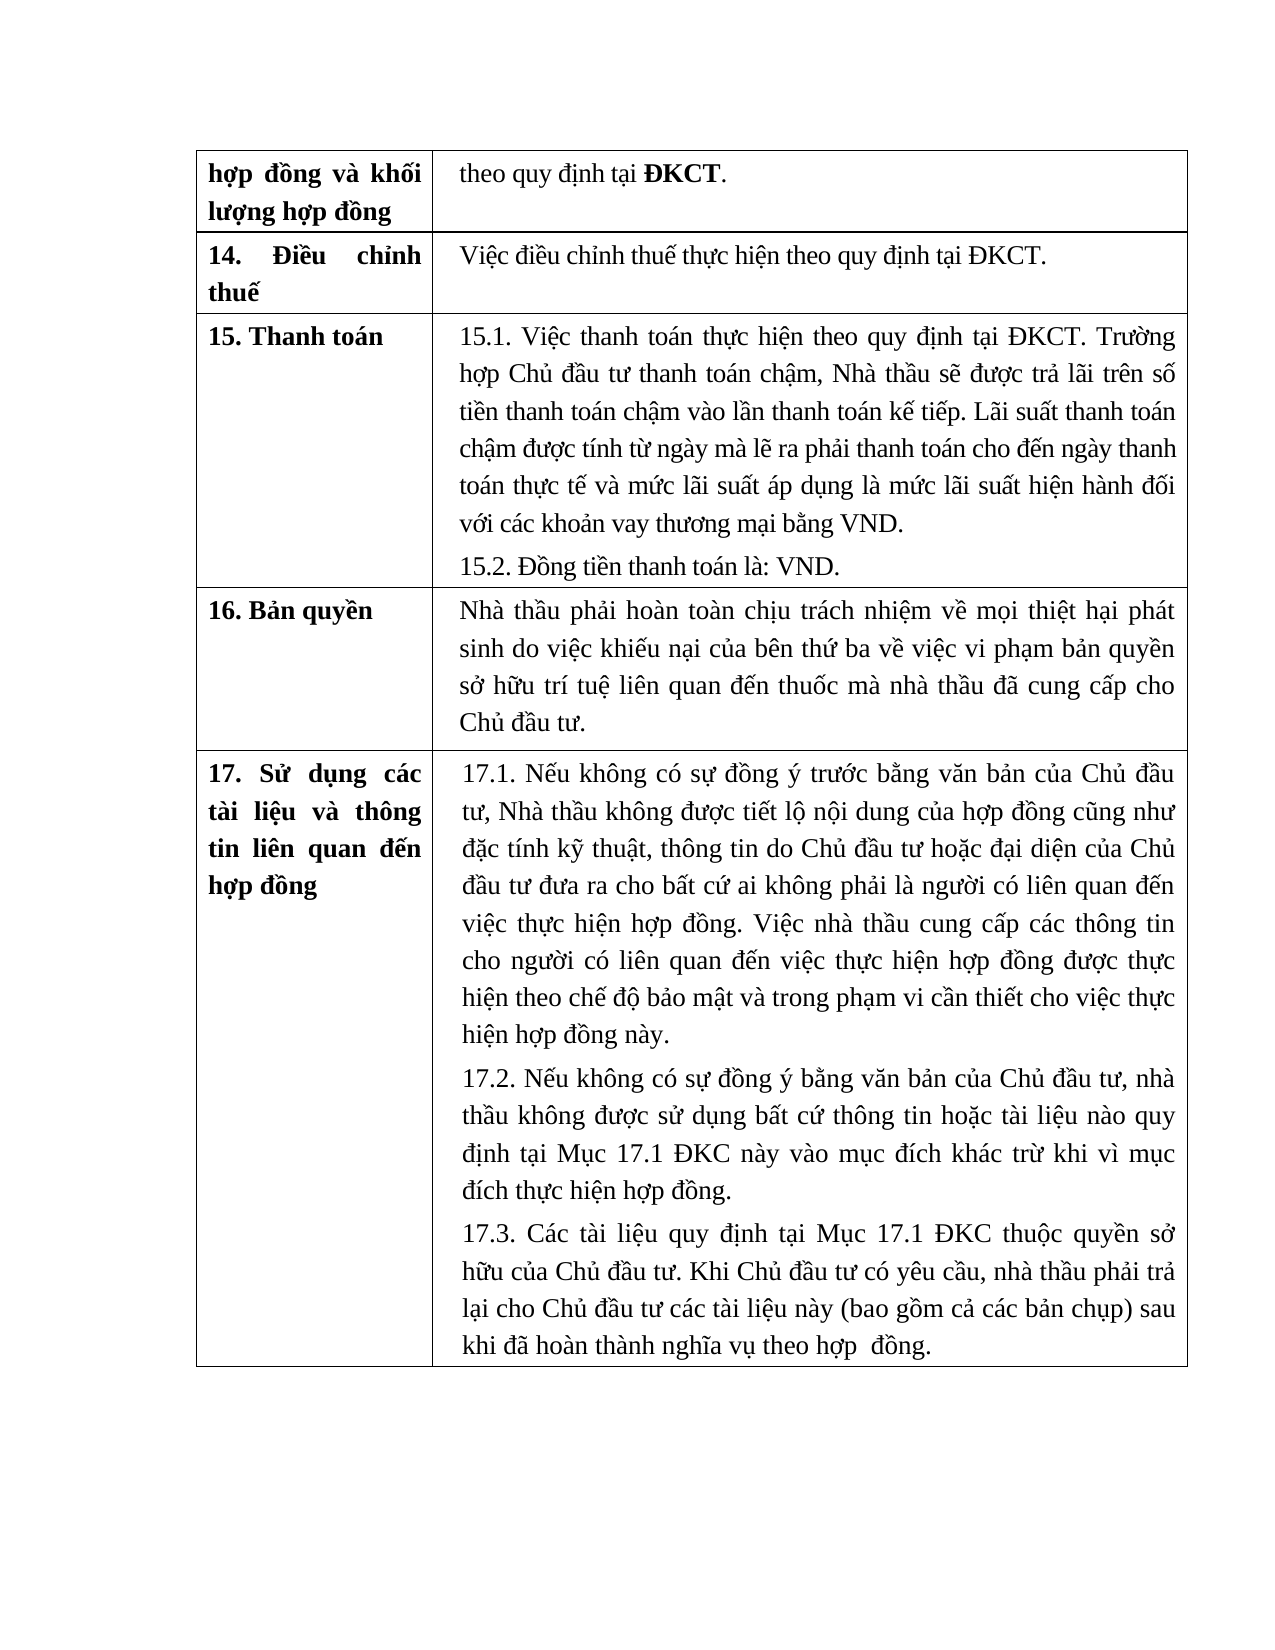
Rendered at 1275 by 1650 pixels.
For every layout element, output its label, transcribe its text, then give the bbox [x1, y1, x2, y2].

table_cell 16. Bản quyền [197, 588, 432, 750]
table_cell Việc điều chỉnh thuế thực hiện theo quy định tại ĐKCT. [433, 233, 1187, 313]
table_cell 14. Điều chỉnh thuế [197, 233, 432, 313]
table_cell 15.1. Việc thanh toán thực hiện theo quy định tại ĐKCT. Trường hợp Chủ đầu tư thanh toán chậm, Nhà thầu sẽ được trả lãi trên số tiền thanh toán chậm vào lần thanh toán kế tiếp. Lãi suất thanh toán chậm được tính từ ngày mà lẽ ra phải thanh toán cho đến ngày thanh toán thực tế và mức lãi suất áp dụng là mức lãi suất hiện hành đối với các khoản vay thương mại bằng VND. 15.2. Đồng tiền thanh toán là: VND. [433, 314, 1187, 587]
table_cell 15. Thanh toán [197, 314, 432, 587]
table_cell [197, 151, 432, 231]
table_cell 17. Sử dụng các tài liệu và thông tin liên quan đến hợp đồng [197, 751, 432, 1366]
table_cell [433, 151, 1187, 231]
table_cell Nhà thầu phải hoàn toàn chịu trách nhiệm về mọi thiệt hại phát sinh do việc khiếu nại của bên thứ ba về việc vi phạm bản quyền sở hữu trí tuệ liên quan đến thuốc mà nhà thầu đã cung cấp cho Chủ đầu tư. [433, 588, 1187, 750]
table_cell 17.1. Nếu không có sự đồng ý trước bằng văn bản của Chủ đầu tư, Nhà thầu không được tiết lộ nội dung của hợp đồng cũng như đặc tính kỹ thuật, thông tin do Chủ đầu tư hoặc đại diện của Chủ đầu tư đưa ra cho bất cứ ai không phải là người có liên quan đến việc thực hiện hợp đồng. Việc nhà thầu cung cấp các thông tin cho người có liên quan đến việc thực hiện hợp đồng được thực hiện theo chế độ bảo mật và trong phạm vi cần thiết cho việc thực hiện hợp đồng này. 17.2. Nếu không có sự đồng ý bằng văn bản của Chủ đầu tư, nhà thầu không được sử dụng bất cứ thông tin hoặc tài liệu nào quy định tại Mục 17.1 ĐKC này vào mục đích khác trừ khi vì mục đích thực hiện hợp đồng. 17.3. Các tài liệu quy định tại Mục 17.1 ĐKC thuộc quyền sở hữu của Chủ đầu tư. Khi Chủ đầu tư có yêu cầu, nhà thầu phải trả lại cho Chủ đầu tư các tài liệu này (bao gồm cả các bản chụp) sau khi đã hoàn thành nghĩa vụ theo hợp đồng. [433, 751, 1187, 1366]
